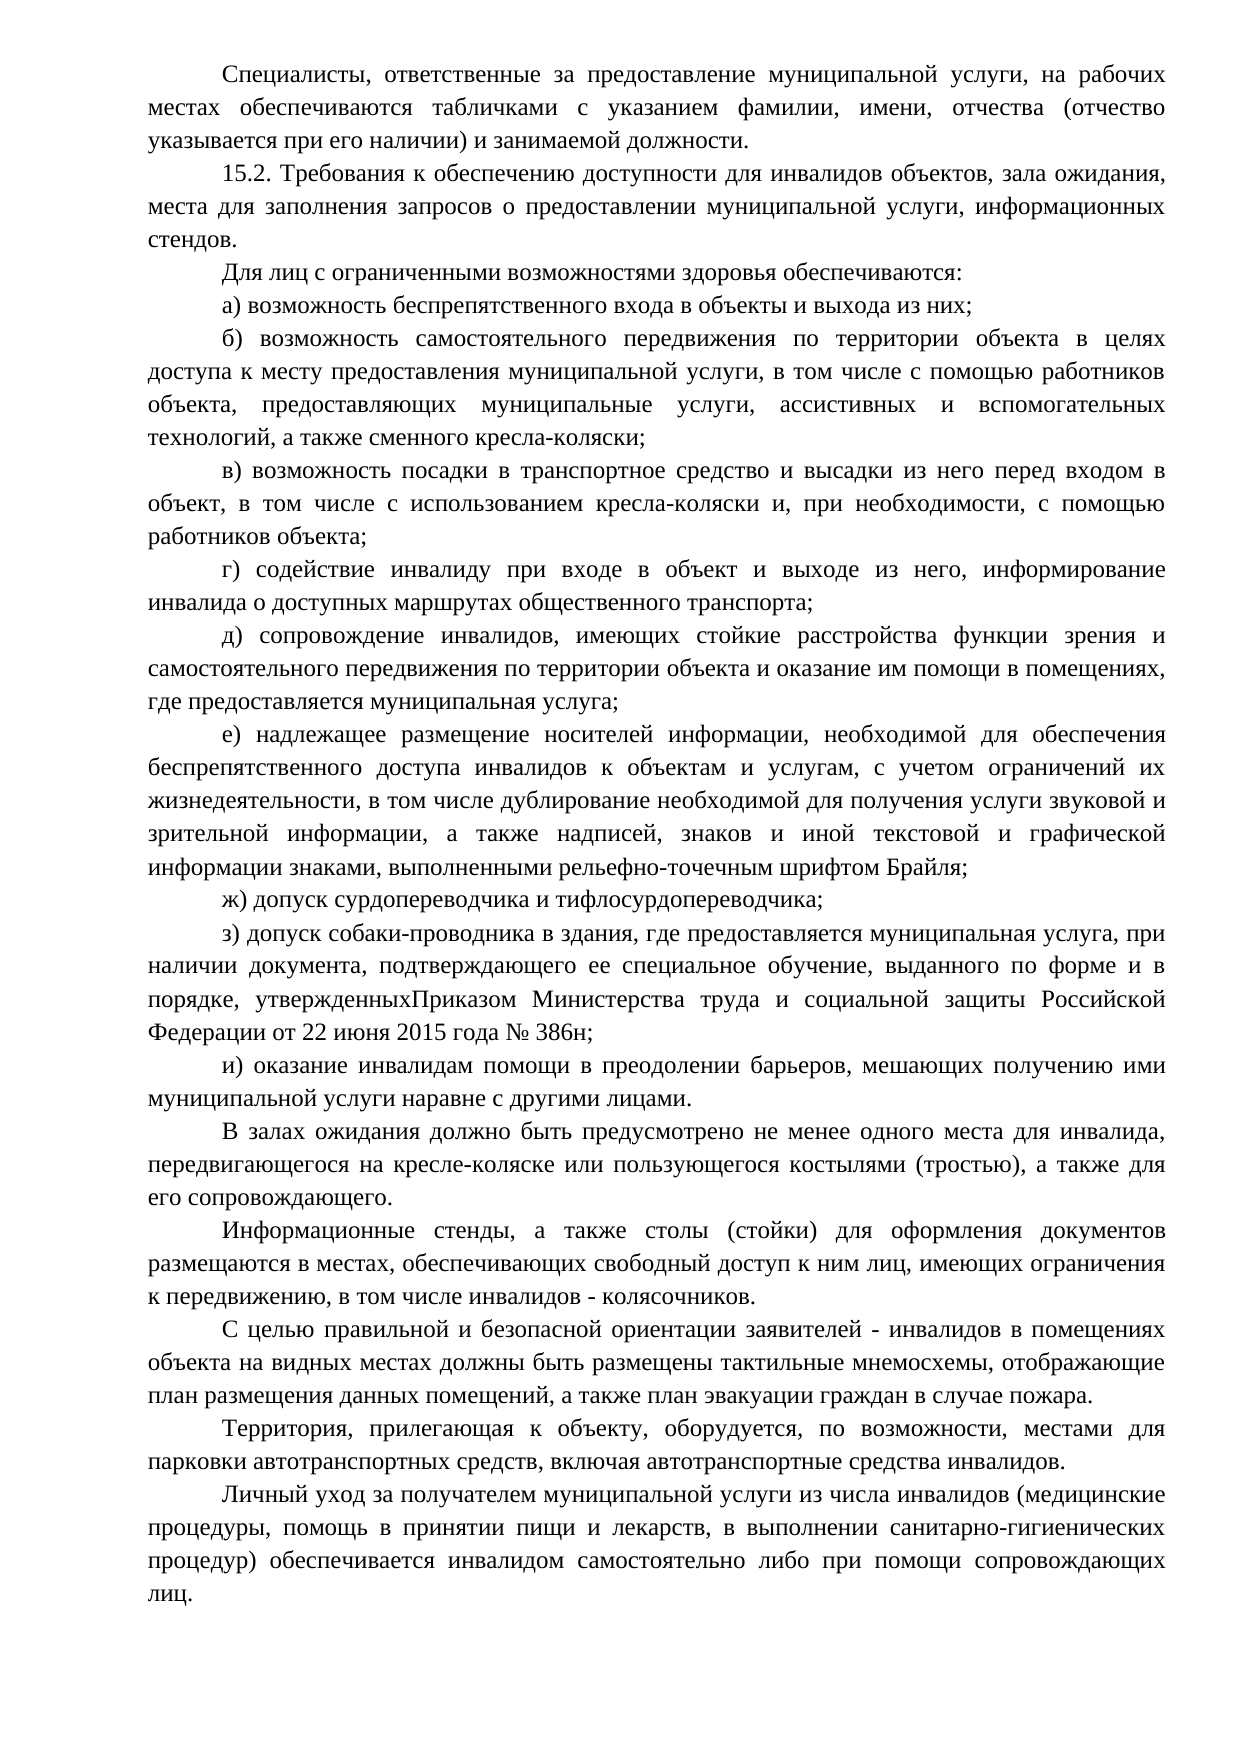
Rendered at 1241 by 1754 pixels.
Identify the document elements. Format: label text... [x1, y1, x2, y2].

text е) надлежащее размещение носителей информации, необходимой для обеспечения беспрепятственного доступа инвалидов к объектам и услугам, с учетом ограничений их жизнедеятельности, в том числе дублирование необходимой для получения услуги звуковой и зрительной информации, а также надписей, знаков и иной текстовой и графической информации знаками, выполненными рельефно-точечным шрифтом Брайля; [148, 719, 1167, 880]
text в) возможность посадки в транспортное средство и высадки из него перед входом в объект, в том числе с использованием кресла-коляски и, при необходимости, с помощью работников объекта; [148, 455, 1167, 550]
text Информационные стенды, а также столы (стойки) для оформления документов размещаются в местах, обеспечивающих свободный доступ к ним лиц, имеющих ограничения к передвижению, в том числе инвалидов - колясочников. [148, 1215, 1167, 1309]
text б) возможность самостоятельного передвижения по территории объекта в целях доступа к месту предоставления муниципальной услуги, в том числе с помощью работников объекта, предоставляющих муниципальные услуги, ассистивных и вспомогательных технологий, а также сменного кресла-коляски; [148, 323, 1167, 451]
text д) сопровождение инвалидов, имеющих стойкие расстройства функции зрения и самостоятельного передвижения по территории объекта и оказание им помощи в помещениях, где предоставляется муниципальная услуга; [148, 620, 1167, 715]
text г) содействие инвалиду при входе в объект и выходе из него, информирование инвалида о доступных маршрутах общественного транспорта; [148, 554, 1167, 616]
text и) оказание инвалидам помощи в преодолении барьеров, мешающих получению ими муниципальной услуги наравне с другими лицами. [148, 1050, 1167, 1111]
text 15.2. Требования к обеспечению доступности для инвалидов объектов, зала ожидания, места для заполнения запросов о предоставлении муниципальной услуги, информационных стендов. [148, 158, 1167, 253]
text С целью правильной и безопасной ориентации заявителей - инвалидов в помещениях объекта на видных местах должны быть размещены тактильные мнемосхемы, отображающие план размещения данных помещений, а также план эвакуации граждан в случае пожара. [148, 1314, 1167, 1409]
text а) возможность беспрепятственного входа в объекты и выхода из них; [148, 290, 1167, 319]
text В залах ожидания должно быть предусмотрено не менее одного места для инвалида, передвигающегося на кресле-коляске или пользующегося костылями (тростью), а также для его сопровождающего. [148, 1116, 1167, 1211]
text з) допуск собаки-проводника в здания, где предоставляется муниципальная услуга, при наличии документа, подтверждающего ее специальное обучение, выданного по форме и в порядке, утвержденныхПриказом Министерства труда и социальной защиты Российской Федерации от 22 июня 2015 года № 386н; [148, 918, 1167, 1045]
text Территория, прилегающая к объекту, оборудуется, по возможности, местами для парковки автотранспортных средств, включая автотранспортные средства инвалидов. [148, 1413, 1167, 1475]
text Специалисты, ответственные за предоставление муниципальной услуги, на рабочих местах обеспечиваются табличками с указанием фамилии, имени, отчества (отчество указывается при его наличии) и занимаемой должности. [148, 59, 1167, 154]
text ж) допуск сурдопереводчика и тифлосурдопереводчика; [148, 884, 1167, 913]
text Для лиц с ограниченными возможностями здоровья обеспечиваются: [148, 257, 1167, 286]
text Личный уход за получателем муниципальной услуги из числа инвалидов (медицинские процедуры, помощь в принятии пищи и лекарств, в выполнении санитарно-гигиенических процедур) обеспечивается инвалидом самостоятельно либо при помощи сопровождающих лиц. [148, 1479, 1167, 1607]
